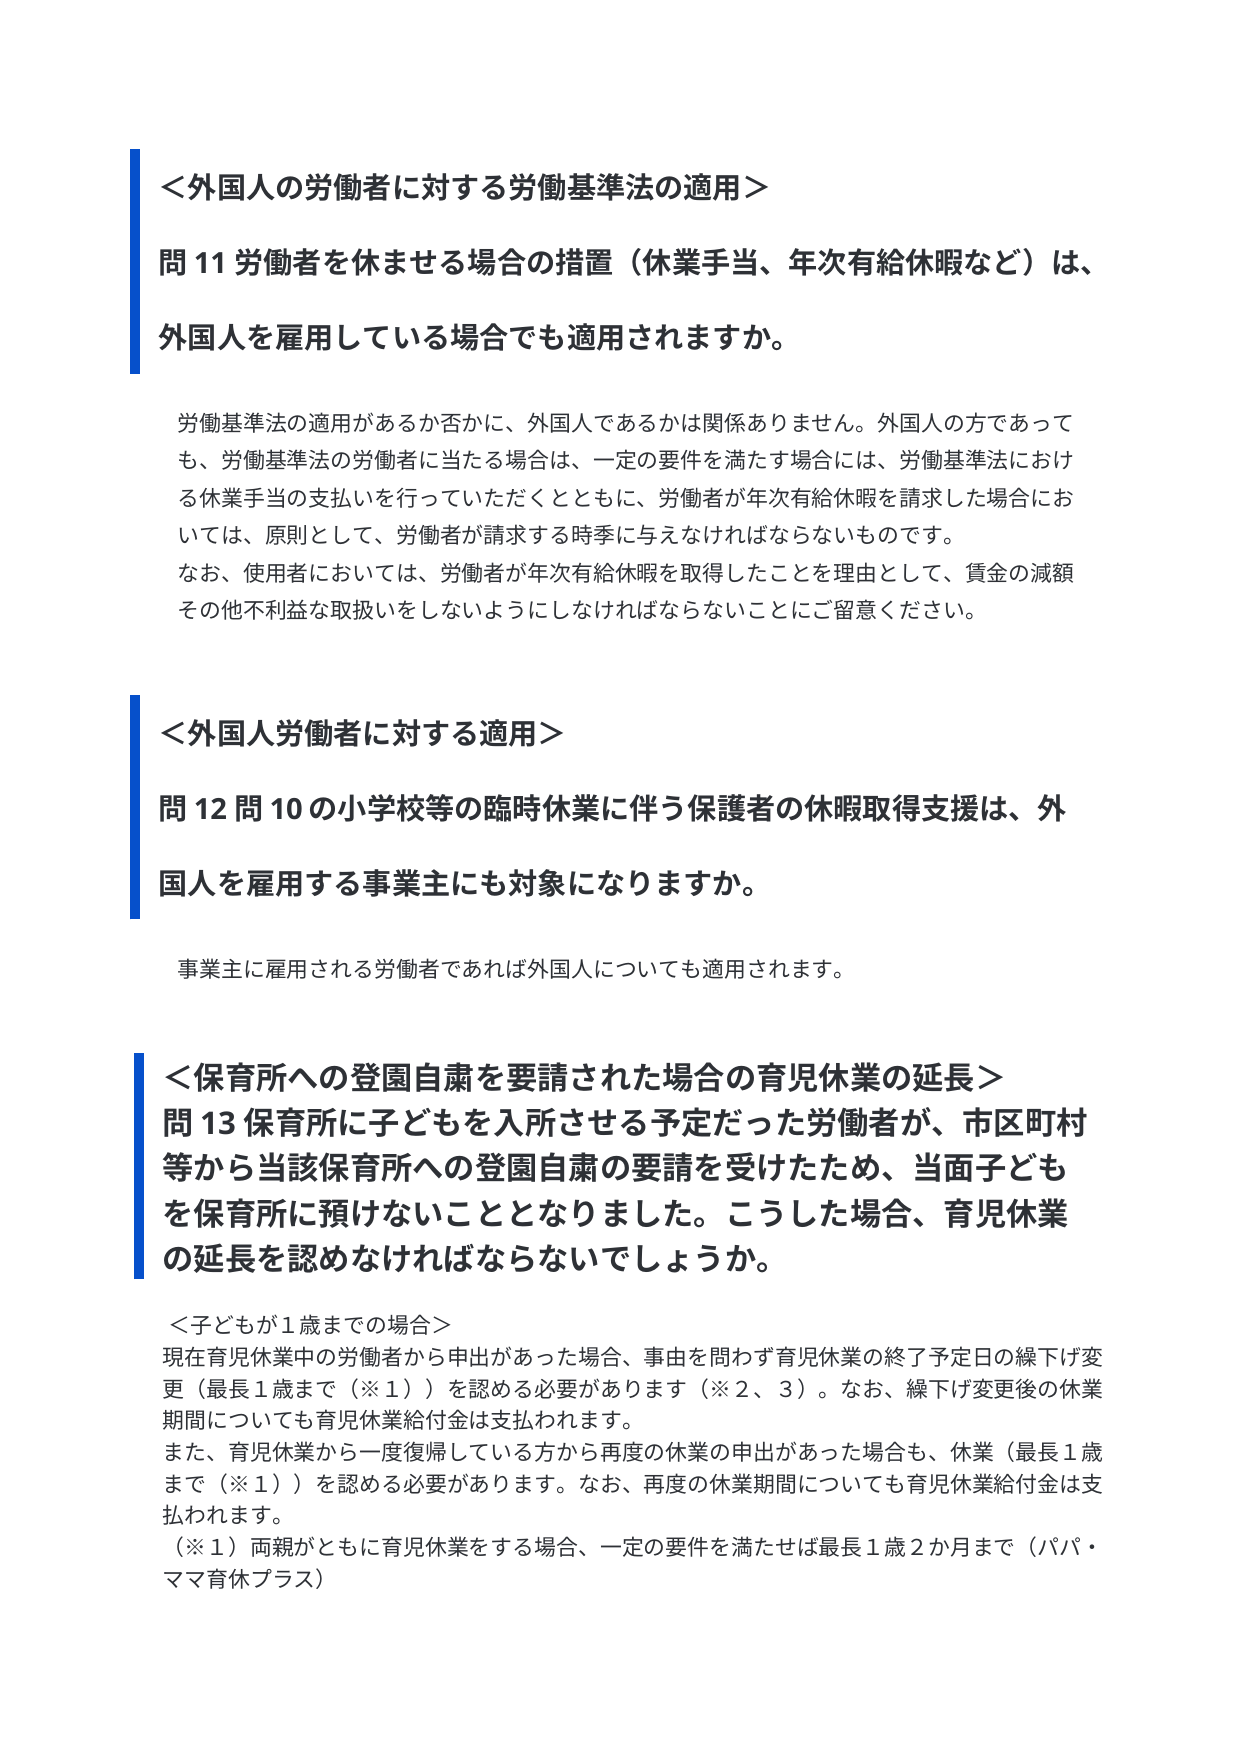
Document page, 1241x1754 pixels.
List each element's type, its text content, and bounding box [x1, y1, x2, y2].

text 労働基準法の適用があるか否かに、外国人であるかは関係ありません。外国人の方であっても、労働基準法の労働者に当たる場合は、一定の要件を満たす場合には、労働基準法における休業手当の支払いを行っていただくとともに、労働者が年次有給休暇を請求した場合においては、原則として、労働者が請求する時季に与えなければならないものです。 なお、使用者においては、労働者が年次有給休暇を取得したことを理由として、賃金の減額その他不利益な取扱いをしないようにしなければならないことにご留意ください。 [177, 403, 1092, 665]
text ＜保育所への登園自粛を要請された場合の育児休業の延長＞ 問13 保育所に子どもを入所させる予定だった労働者が、市区町村等から当該保育所への登園自粛の要請を受けたため、当面子どもを保育所に預けないこととなりました。こうした場合、育児休業の延長を認めなければならないでしょうか。 [144, 1053, 1092, 1279]
text 事業主に雇用される労働者であれば外国人についても適用されます。 [177, 949, 1092, 986]
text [162, 1308, 1124, 1593]
text ＜外国人の労働者に対する労働基準法の適用＞ 問11 労働者を休ませる場合の措置（休業手当、年次有給休暇など）は、外国人を雇用している場合でも適用されますか。 [140, 149, 1092, 374]
text ＜外国人労働者に対する適用＞ 問12 問10の小学校等の臨時休業に伴う保護者の休暇取得支援は、外国人を雇用する事業主にも対象になりますか。 [130, 694, 1092, 919]
